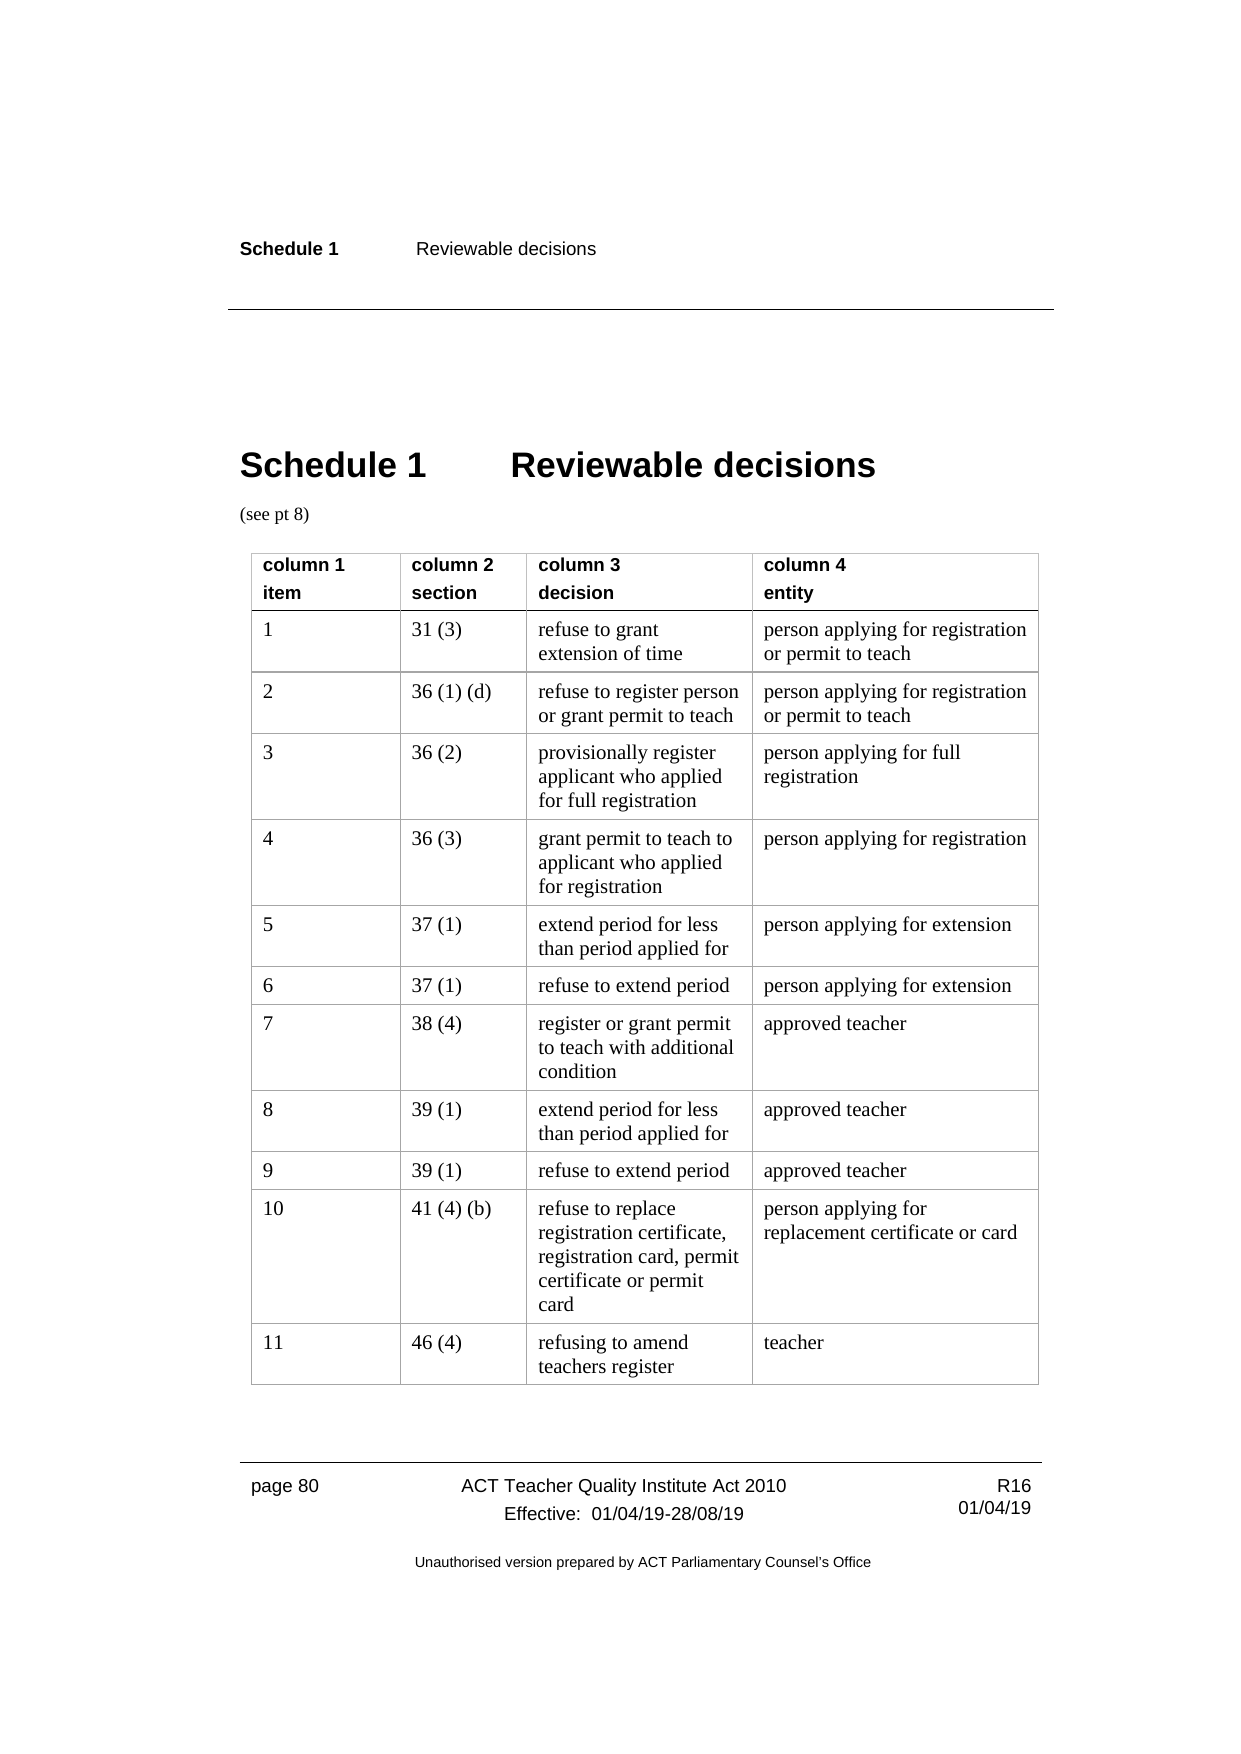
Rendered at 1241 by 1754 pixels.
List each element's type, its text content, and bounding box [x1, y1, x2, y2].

table_header column 1 item [252, 554, 400, 610]
table_cell 39 (1) [401, 1091, 526, 1151]
table_cell approved teacher [753, 1091, 1038, 1151]
table_cell register or grant permit to teach with additional condition [527, 1005, 752, 1089]
table_cell 37 (1) [401, 967, 526, 1004]
table_cell person applying for registration or permit to teach [753, 673, 1038, 733]
table_cell refusing to amend teachers register [527, 1324, 752, 1384]
table_cell person applying for registration [753, 820, 1038, 904]
table_cell 39 (1) [401, 1152, 526, 1189]
table_cell approved teacher [753, 1152, 1038, 1189]
table_cell extend period for less than period applied for [527, 906, 752, 966]
table_cell 9 [252, 1152, 400, 1189]
table_cell refuse to register person or grant permit to teach [527, 673, 752, 733]
table_cell 8 [252, 1091, 400, 1151]
table_cell 3 [252, 734, 400, 819]
table_cell 11 [252, 1324, 400, 1384]
table_cell 46 (4) [401, 1324, 526, 1384]
table_cell 1 [252, 611, 400, 671]
table_cell person applying for extension [753, 967, 1038, 1004]
table_cell 37 (1) [401, 906, 526, 966]
table_cell 36 (2) [401, 734, 526, 819]
table_cell 6 [252, 967, 400, 1004]
table_cell 7 [252, 1005, 400, 1089]
table_cell 38 (4) [401, 1005, 526, 1089]
table_cell 36 (3) [401, 820, 526, 904]
table_cell person applying for replacement certificate or card [753, 1190, 1038, 1323]
table_header column 4 entity [753, 554, 1038, 610]
table_cell 31 (3) [401, 611, 526, 671]
table_cell refuse to replace registration certificate, registration card, permit certificate or permit card [527, 1190, 752, 1323]
table_header column 2 section [401, 554, 526, 610]
table_cell person applying for full registration [753, 734, 1038, 819]
table_cell provisionally register applicant who applied for full registration [527, 734, 752, 819]
table_cell grant permit to teach to applicant who applied for registration [527, 820, 752, 904]
table_cell 41 (4) (b) [401, 1190, 526, 1323]
table_cell 36 (1) (d) [401, 673, 526, 733]
table_header column 3 decision [527, 554, 752, 610]
table_cell person applying for registration or permit to teach [753, 611, 1038, 671]
table_cell 2 [252, 673, 400, 733]
table_cell 4 [252, 820, 400, 904]
table_cell refuse to grant extension of time [527, 611, 752, 671]
table_cell 5 [252, 906, 400, 966]
table_cell extend period for less than period applied for [527, 1091, 752, 1151]
subtitle Schedule 1 Reviewable decisions [239, 444, 1042, 484]
table_cell 10 [252, 1190, 400, 1323]
table_cell teacher [753, 1324, 1038, 1384]
table_cell refuse to extend period [527, 1152, 752, 1189]
table_cell refuse to extend period [527, 967, 752, 1004]
text (see pt 8) [239, 503, 1042, 524]
table_cell person applying for extension [753, 906, 1038, 966]
table_cell approved teacher [753, 1005, 1038, 1089]
